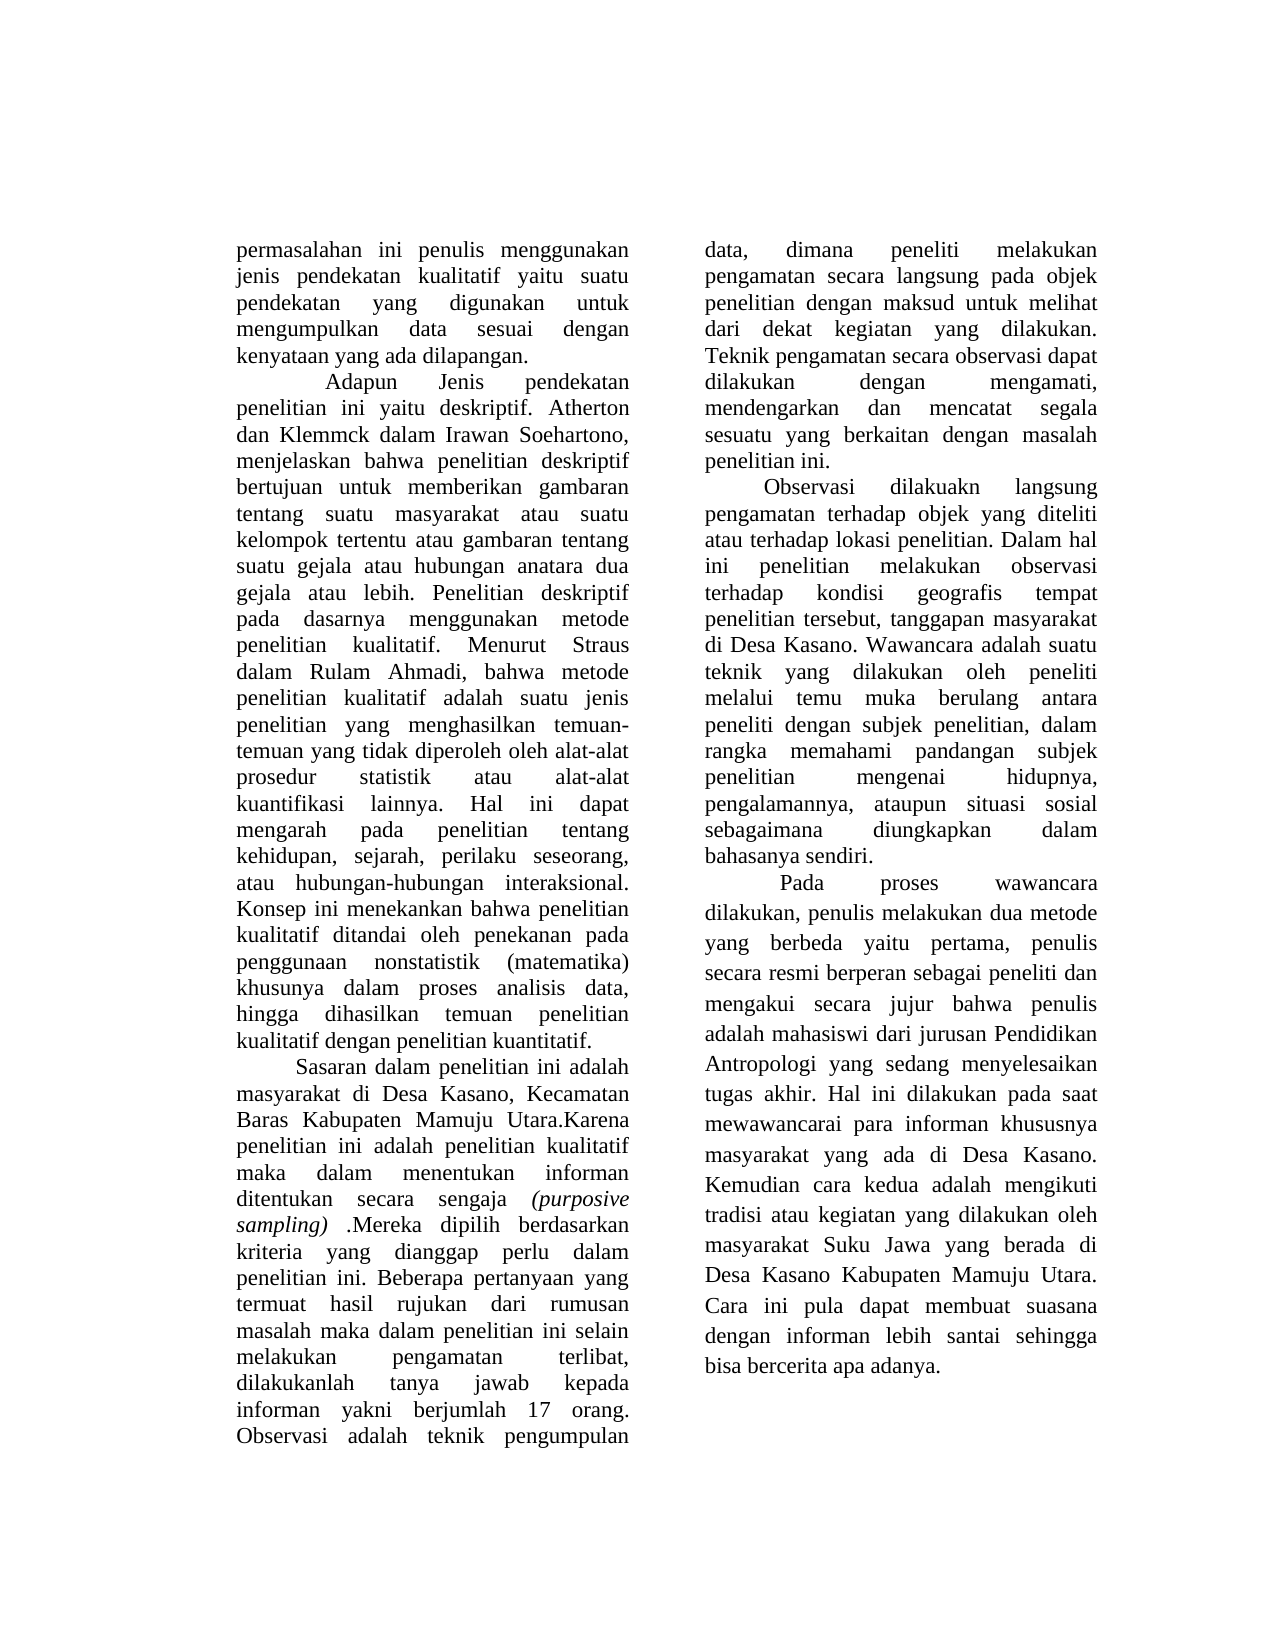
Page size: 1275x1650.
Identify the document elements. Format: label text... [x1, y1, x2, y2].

list Observasi dilakuakn langsung pengamatan terhadap objek yang diteliti atau terhadap lokasi penelitian. Dalam hal ini penelitian melakukan observasi terhadap kondisi geografis tempat penelitian tersebut, tanggapan masyarakat di Desa Kasano. Wawancara adalah suatu teknik yang dilakukan oleh peneliti melalui temu muka berulang antara peneliti dengan subjek penelitian, dalam rangka memahami pandangan subjek penelitian mengenai hidupnya, pengalamannya, ataupun situasi sosial sebagaimana diungkapkan dalam bahasanya sendiri. [704, 473, 1098, 869]
text Pada proses wawancara dilakukan, penulis melakukan dua metode yang berbeda yaitu pertama, penulis secara resmi berperan sebagai peneliti dan mengakui secara jujur bahwa penulis adalah mahasiswi dari jurusan Pendidikan Antropologi yang sedang menyelesaikan tugas akhir. Hal ini dilakukan pada saat mewawancarai para informan khususnya masyarakat yang ada di Desa Kasano. Kemudian cara kedua adalah mengikuti tradisi atau kegiatan yang dilakukan oleh masyarakat Suku Jawa yang berada di Desa Kasano Kabupaten Mamuju Utara. Cara ini pula dapat membuat suasana dengan informan lebih santai sehingga bisa bercerita apa adanya. [704, 869, 1098, 1378]
list Sasaran dalam penelitian ini adalah masyarakat di Desa Kasano, Kecamatan Baras Kabupaten Mamuju Utara.Karena penelitian ini adalah penelitian kualitatif maka dalam menentukan informan ditentukan secara sengaja (purposive sampling) .Mereka dipilih berdasarkan kriteria yang dianggap perlu dalam penelitian ini. Beberapa pertanyaan yang termuat hasil rujukan dari rumusan masalah maka dalam penelitian ini selain melakukan pengamatan terlibat, dilakukanlah tanya jawab kepada informan yakni berjumlah 17 orang. Observasi adalah teknik pengumpulan data, dimana peneliti melakukan pengamatan secara langsung pada objek penelitian dengan maksud untuk melihat dari dekat kegiatan yang dilakukan. Teknik pengamatan secara observasi dapat dilakukan dengan mengamati, mendengarkan dan mencatat segala sesuatu yang berkaitan dengan masalah penelitian ini. [236, 1053, 629, 1448]
list Adapun Jenis pendekatan penelitian ini yaitu deskriptif. Atherton dan Klemmck dalam Irawan Soehartono, menjelaskan bahwa penelitian deskriptif bertujuan untuk memberikan gambaran tentang suatu masyarakat atau suatu kelompok tertentu atau gambaran tentang suatu gejala atau hubungan anatara dua gejala atau lebih. Penelitian deskriptif pada dasarnya menggunakan metode penelitian kualitatif. Menurut Straus dalam Rulam Ahmadi, bahwa metode penelitian kualitatif adalah suatu jenis penelitian yang menghasilkan temuan-temuan yang tidak diperoleh oleh alat-alat prosedur statistik atau alat-alat kuantifikasi lainnya. Hal ini dapat mengarah pada penelitian tentang kehidupan, sejarah, perilaku seseorang, atau hubungan-hubungan interaksional. Konsep ini menekankan bahwa penelitian kualitatif ditandai oleh penekanan pada penggunaan nonstatistik (matematika) khusunya dalam proses analisis data, hingga dihasilkan temuan penelitian kualitatif dengan penelitian kuantitatif. [236, 368, 629, 1053]
list Sasaran dalam penelitian ini adalah masyarakat di Desa Kasano, Kecamatan Baras Kabupaten Mamuju Utara.Karena penelitian ini adalah penelitian kualitatif maka dalam menentukan informan ditentukan secara sengaja (purposive sampling) .Mereka dipilih berdasarkan kriteria yang dianggap perlu dalam penelitian ini. Beberapa pertanyaan yang termuat hasil rujukan dari rumusan masalah maka dalam penelitian ini selain melakukan pengamatan terlibat, dilakukanlah tanya jawab kepada informan yakni berjumlah 17 orang. Observasi adalah teknik pengumpulan data, dimana peneliti melakukan pengamatan secara langsung pada objek penelitian dengan maksud untuk melihat dari dekat kegiatan yang dilakukan. Teknik pengamatan secara observasi dapat dilakukan dengan mengamati, mendengarkan dan mencatat segala sesuatu yang berkaitan dengan masalah penelitian ini. [704, 236, 1098, 473]
